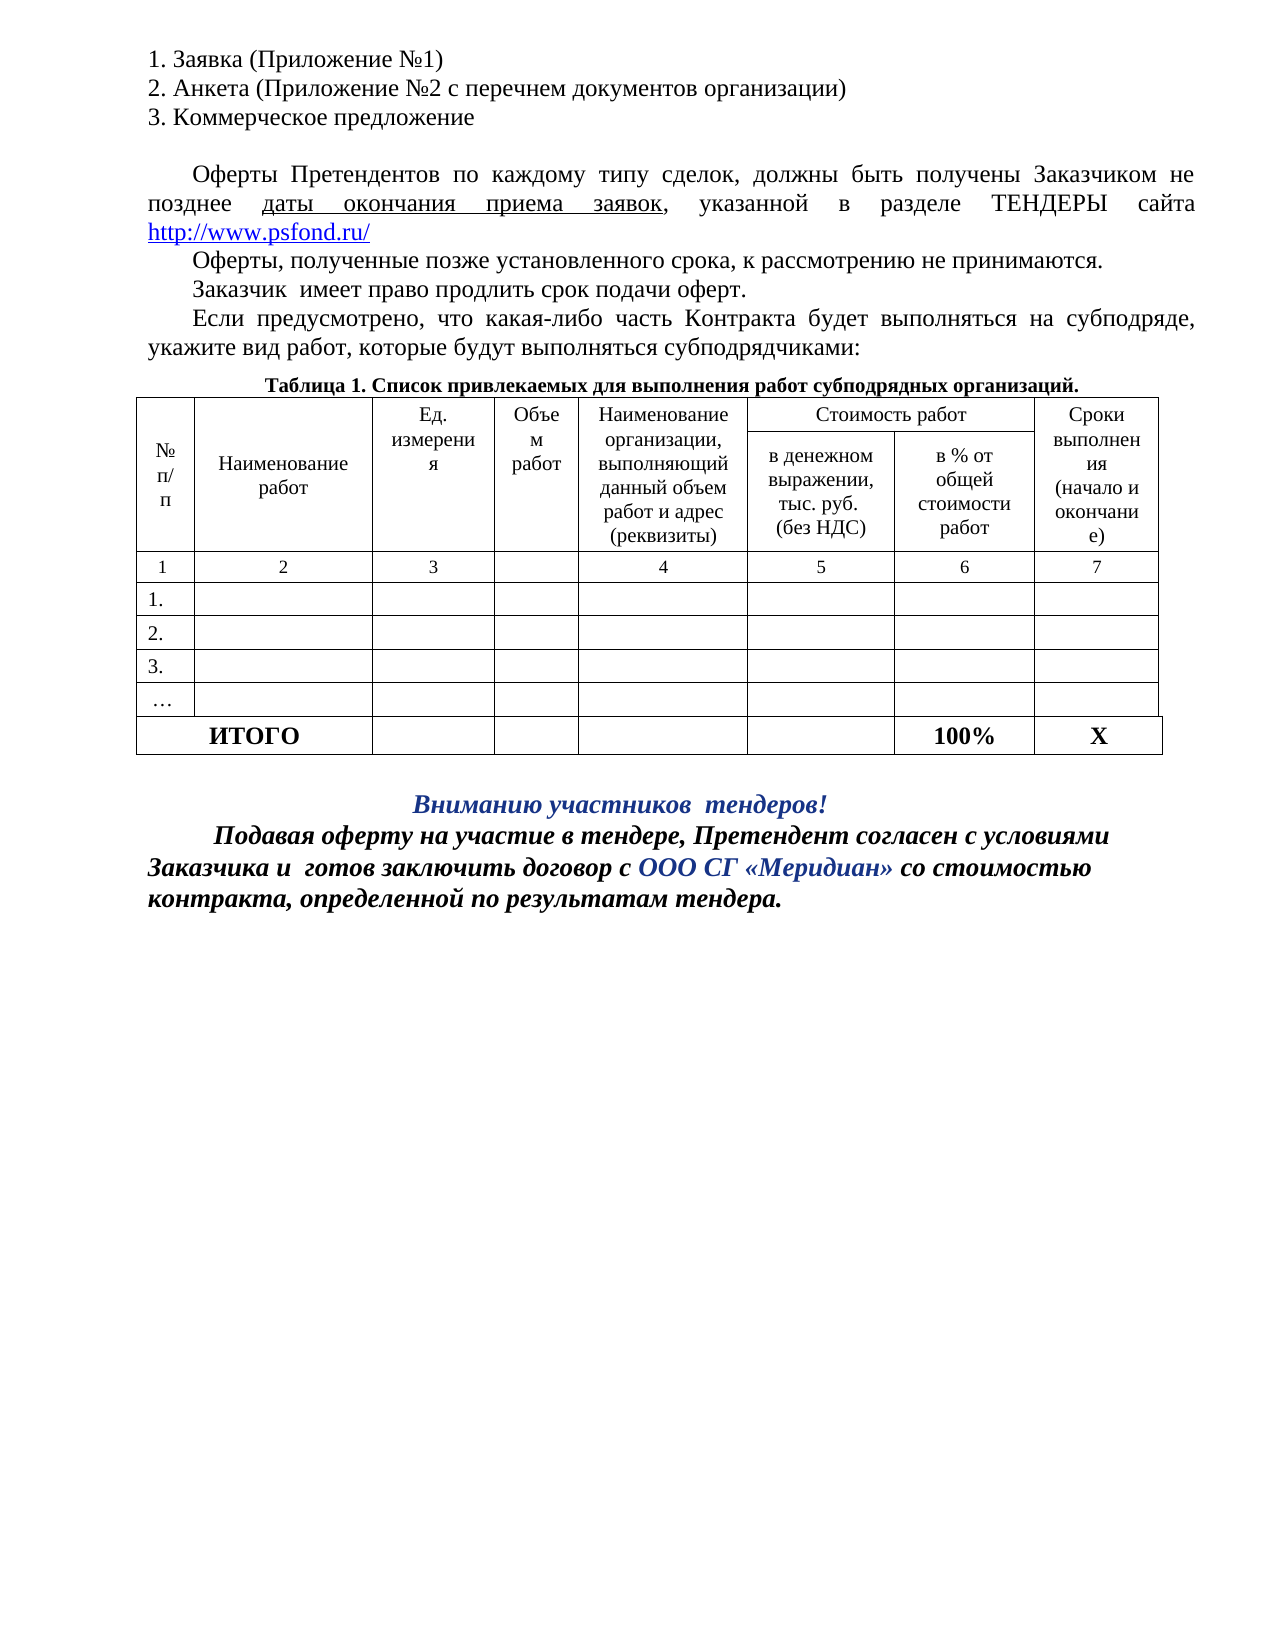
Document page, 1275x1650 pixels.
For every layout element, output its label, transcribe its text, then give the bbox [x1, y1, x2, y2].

table_cell в % от общей стоимости работ [895, 432, 1034, 551]
table_cell [579, 683, 747, 716]
table_cell [137, 583, 194, 615]
table_header Стоимость работ [748, 398, 1034, 431]
table_cell 7 [1035, 552, 1158, 582]
text 2. Анкета (Приложение №2 с перечнем документов организации) [148, 73, 1196, 102]
table_cell [495, 683, 578, 716]
table_cell [195, 583, 372, 615]
text Таблица 1. Список привлекаемых для выполнения работ субподрядных организаций. [148, 373, 1196, 397]
text Если предусмотрено, что какая-либо часть Контракта будет выполняться на субподряде, укажите вид работ, которые будут выполняться субподрядчиками: [148, 303, 1196, 361]
table_cell [195, 616, 372, 649]
table_cell ИТОГО [137, 717, 372, 754]
table_cell [495, 583, 578, 615]
table_cell 5 [748, 552, 894, 582]
table_header № п/п [137, 398, 194, 551]
table_cell [895, 583, 1034, 615]
table_cell [895, 683, 1034, 716]
table_cell [579, 717, 747, 754]
table_header Объем работ [495, 398, 578, 551]
table_cell … [137, 683, 194, 716]
table_cell [373, 650, 494, 682]
table_cell [137, 650, 194, 682]
table_cell [373, 683, 494, 716]
table_cell [748, 717, 894, 754]
text Оферты Претендентов по каждому типу сделок, должны быть получены Заказчиком не позднее даты окончания приема заявок, указанной в разделе ТЕНДЕРЫ сайта http://www.psfond.ru/ [148, 159, 1196, 246]
text Оферты, полученные позже установленного срока, к рассмотрению не принимаются. [148, 246, 1196, 274]
table_cell [895, 616, 1034, 649]
table_cell 3 [373, 552, 494, 582]
table_cell [579, 650, 747, 682]
text 3. Коммерческое предложение [148, 102, 1196, 131]
table_cell [748, 583, 894, 615]
table_cell [137, 616, 194, 649]
table_cell 2 [195, 552, 372, 582]
table_header Ед. измерения [373, 398, 494, 551]
table_cell 1 [137, 552, 194, 582]
table_cell [895, 650, 1034, 682]
table_cell [495, 650, 578, 682]
table_cell [579, 616, 747, 649]
table_cell [1035, 616, 1158, 649]
text Подавая оферту на участие в тендере, Претендент согласен с условиями [148, 819, 1196, 851]
text Вниманию участников тендеров! [148, 788, 1196, 819]
table_cell [373, 583, 494, 615]
table_cell [1035, 683, 1158, 716]
table_header Наименование работ [195, 398, 372, 551]
table_header Сроки выполнения (начало и окончание) [1035, 398, 1158, 551]
table_cell [1035, 650, 1158, 682]
table_cell [495, 616, 578, 649]
table_cell [748, 616, 894, 649]
table_cell [373, 717, 494, 754]
table_cell 100% [895, 717, 1034, 754]
table_cell [748, 683, 894, 716]
table_cell 6 [895, 552, 1034, 582]
table_cell [195, 650, 372, 682]
table_cell 4 [579, 552, 747, 582]
table_cell Х [1035, 717, 1162, 754]
table_cell [579, 583, 747, 615]
table_header Наименование организации, выполняющий данный объем работ и адрес (реквизиты) [579, 398, 747, 551]
table_cell [495, 717, 578, 754]
table_cell [373, 616, 494, 649]
table_cell в денежном выражении, тыс. руб. (без НДС) [748, 432, 894, 551]
table_cell [195, 683, 372, 716]
text Заказчика и готов заключить договор с ООО СГ «Меридиан» со стоимостью контракта, определенной по результатам тендера. [148, 851, 1196, 913]
text 1. Заявка (Приложение №1) [148, 44, 1196, 73]
table_cell [748, 650, 894, 682]
text Заказчик имеет право продлить срок подачи оферт. [148, 274, 1196, 303]
table_cell [495, 552, 578, 582]
table_cell [1035, 583, 1158, 615]
